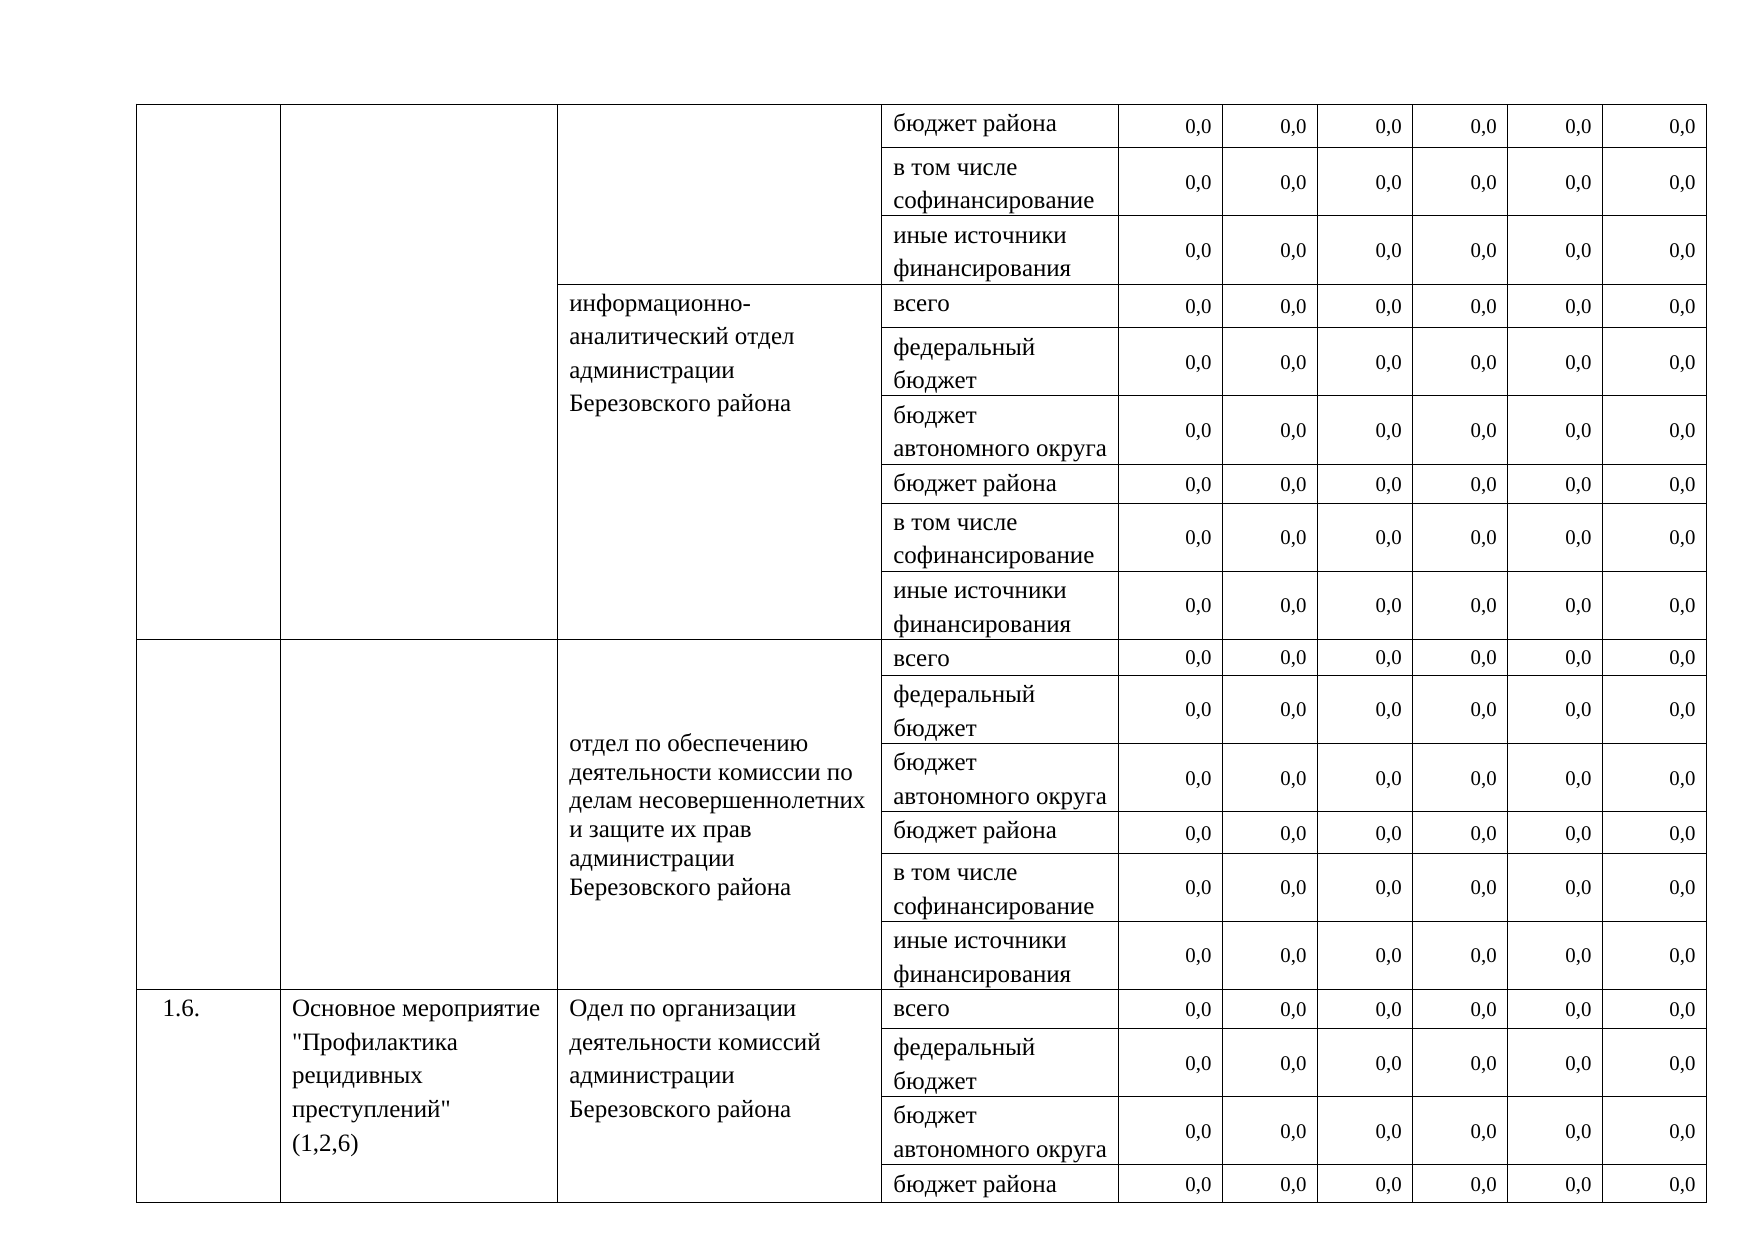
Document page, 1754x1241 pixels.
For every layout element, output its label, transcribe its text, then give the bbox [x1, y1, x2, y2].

table_cell 0,0 [1603, 990, 1706, 1028]
table_cell 0,0 [1508, 922, 1602, 989]
table_cell 0,0 [1413, 504, 1507, 571]
table_cell [281, 640, 557, 989]
table_cell 0,0 [1223, 465, 1317, 502]
table_cell 0,0 [1603, 812, 1706, 853]
table_cell 0,0 [1119, 812, 1222, 853]
table_cell 0,0 [1223, 990, 1317, 1028]
table_cell 0,0 [1603, 504, 1706, 571]
table_cell 0,0 [1223, 148, 1317, 215]
table_cell 0,0 [1119, 465, 1222, 502]
table_cell Одел по организации деятельности комиссий администрации Березовского района [558, 990, 881, 1202]
table_cell 0,0 [1223, 572, 1317, 639]
table_cell 0,0 [1119, 1097, 1222, 1164]
table_cell бюджет района [882, 1165, 1118, 1202]
table_cell бюджет автономного округа [882, 1097, 1118, 1164]
table_cell 0,0 [1413, 676, 1507, 743]
table_cell 0,0 [1318, 148, 1412, 215]
table_cell 0,0 [1603, 396, 1706, 463]
table_cell 0,0 [1603, 465, 1706, 502]
table_cell 0,0 [1508, 1029, 1602, 1096]
table_cell 0,0 [1318, 396, 1412, 463]
table_cell 0,0 [1119, 504, 1222, 571]
table_cell 0,0 [1508, 812, 1602, 853]
table_cell 0,0 [1508, 1165, 1602, 1202]
table_cell 0,0 [1603, 285, 1706, 327]
table_cell бюджет района [882, 465, 1118, 502]
table_cell 0,0 [1119, 572, 1222, 639]
table_cell 0,0 [1318, 328, 1412, 395]
table_cell 0,0 [1119, 148, 1222, 215]
table_cell 0,0 [1223, 504, 1317, 571]
table_cell 0,0 [1413, 148, 1507, 215]
table_cell 0,0 [1413, 812, 1507, 853]
table_cell 0,0 [1603, 1165, 1706, 1202]
table_cell 0,0 [1508, 854, 1602, 921]
table_cell в том числе софинансирование [882, 854, 1118, 921]
table_cell 0,0 [1318, 465, 1412, 502]
table_cell в том числе софинансирование [882, 148, 1118, 215]
table_cell 0,0 [1413, 1029, 1507, 1096]
table_cell 0,0 [1413, 990, 1507, 1028]
table_cell 0,0 [1603, 216, 1706, 283]
table_cell федеральный бюджет [882, 1029, 1118, 1096]
table_cell иные источники финансирования [882, 572, 1118, 639]
table_cell отдел по обеспечению деятельности комиссии по делам несовершеннолетних и защите их прав администрации Березовского района [558, 640, 881, 989]
table_cell 0,0 [1508, 105, 1602, 147]
table_cell 0,0 [1318, 285, 1412, 327]
table_cell 0,0 [1318, 1097, 1412, 1164]
table_cell 0,0 [1119, 105, 1222, 147]
table_cell 0,0 [1603, 640, 1706, 675]
table_cell 0,0 [1119, 854, 1222, 921]
table_cell 0,0 [1508, 285, 1602, 327]
table_cell 0,0 [1413, 216, 1507, 283]
table_cell 0,0 [1223, 1165, 1317, 1202]
table_cell Основное мероприятие "Профилактика рецидивных преступлений" (1,2,6) [281, 990, 557, 1202]
table_cell бюджет района [882, 812, 1118, 853]
table_cell 0,0 [1318, 1165, 1412, 1202]
table_cell 0,0 [1119, 216, 1222, 283]
table_cell 0,0 [1119, 922, 1222, 989]
table_cell 1.6. [137, 990, 280, 1202]
table_cell 0,0 [1508, 1097, 1602, 1164]
table_cell в том числе софинансирование [882, 504, 1118, 571]
table_cell 0,0 [1318, 572, 1412, 639]
table_cell 0,0 [1223, 1029, 1317, 1096]
table_cell 0,0 [1318, 105, 1412, 147]
table_cell 0,0 [1603, 148, 1706, 215]
table_cell 0,0 [1223, 285, 1317, 327]
table_cell 0,0 [1603, 572, 1706, 639]
table_cell 0,0 [1603, 328, 1706, 395]
table_cell 0,0 [1318, 922, 1412, 989]
table_cell 0,0 [1508, 396, 1602, 463]
table_cell 0,0 [1508, 148, 1602, 215]
table_cell 0,0 [1413, 285, 1507, 327]
table_cell федеральный бюджет [882, 328, 1118, 395]
table_cell 0,0 [1223, 744, 1317, 811]
table_cell федеральный бюджет [882, 676, 1118, 743]
table_cell иные источники финансирования [882, 216, 1118, 283]
table_cell 0,0 [1413, 922, 1507, 989]
table_cell 0,0 [1318, 990, 1412, 1028]
table_cell 0,0 [1318, 504, 1412, 571]
table_cell бюджет автономного округа [882, 396, 1118, 463]
table_cell 0,0 [1223, 396, 1317, 463]
table_cell 0,0 [1603, 1097, 1706, 1164]
table_cell 0,0 [1413, 465, 1507, 502]
table_cell 0,0 [1603, 676, 1706, 743]
table_cell 0,0 [1508, 676, 1602, 743]
table_cell 0,0 [1508, 504, 1602, 571]
table_cell 0,0 [1508, 990, 1602, 1028]
table_cell 0,0 [1119, 744, 1222, 811]
table_cell 0,0 [1508, 465, 1602, 502]
table_cell бюджет района [882, 105, 1118, 147]
table_cell 0,0 [1413, 105, 1507, 147]
table_cell всего [882, 990, 1118, 1028]
table_cell 0,0 [1603, 922, 1706, 989]
table_cell всего [882, 285, 1118, 327]
table_cell 0,0 [1413, 854, 1507, 921]
table_cell 0,0 [1223, 812, 1317, 853]
table_cell 0,0 [1413, 1097, 1507, 1164]
table_cell 0,0 [1603, 744, 1706, 811]
table_cell 0,0 [1318, 744, 1412, 811]
table_cell 0,0 [1223, 1097, 1317, 1164]
table_cell 0,0 [1413, 1165, 1507, 1202]
table_cell 0,0 [1508, 328, 1602, 395]
table_cell 0,0 [1119, 328, 1222, 395]
table_cell 0,0 [1318, 854, 1412, 921]
table_cell 0,0 [1508, 744, 1602, 811]
table_cell 0,0 [1223, 640, 1317, 675]
table_cell 0,0 [1413, 396, 1507, 463]
table_cell 0,0 [1413, 328, 1507, 395]
table_cell 0,0 [1603, 854, 1706, 921]
table_cell 0,0 [1603, 1029, 1706, 1096]
table_cell 0,0 [1223, 676, 1317, 743]
table_cell 0,0 [1318, 676, 1412, 743]
table_cell 0,0 [1223, 854, 1317, 921]
table_cell 0,0 [1119, 1029, 1222, 1096]
table_cell 0,0 [1119, 990, 1222, 1028]
table_cell информационно-аналитический отдел администрации Березовского района [558, 285, 881, 639]
table_cell 0,0 [1318, 812, 1412, 853]
table_cell 0,0 [1508, 216, 1602, 283]
table_cell бюджет автономного округа [882, 744, 1118, 811]
table_cell 0,0 [1223, 216, 1317, 283]
table_cell 0,0 [1223, 922, 1317, 989]
table_cell 0,0 [1119, 396, 1222, 463]
table_cell иные источники финансирования [882, 922, 1118, 989]
table_cell 0,0 [1119, 1165, 1222, 1202]
table_cell 0,0 [1318, 1029, 1412, 1096]
table_cell 0,0 [1223, 328, 1317, 395]
table_cell 0,0 [1119, 640, 1222, 675]
table_cell 0,0 [1413, 640, 1507, 675]
table_cell всего [882, 640, 1118, 675]
table_cell 0,0 [1413, 744, 1507, 811]
table_cell 0,0 [1119, 285, 1222, 327]
table_cell 0,0 [1603, 105, 1706, 147]
table_cell [137, 640, 280, 989]
table_cell 0,0 [1119, 676, 1222, 743]
table_cell 0,0 [1223, 105, 1317, 147]
table_cell 0,0 [1508, 640, 1602, 675]
table_cell 0,0 [1318, 640, 1412, 675]
table_cell 0,0 [1318, 216, 1412, 283]
table_cell 0,0 [1413, 572, 1507, 639]
table_cell 0,0 [1508, 572, 1602, 639]
